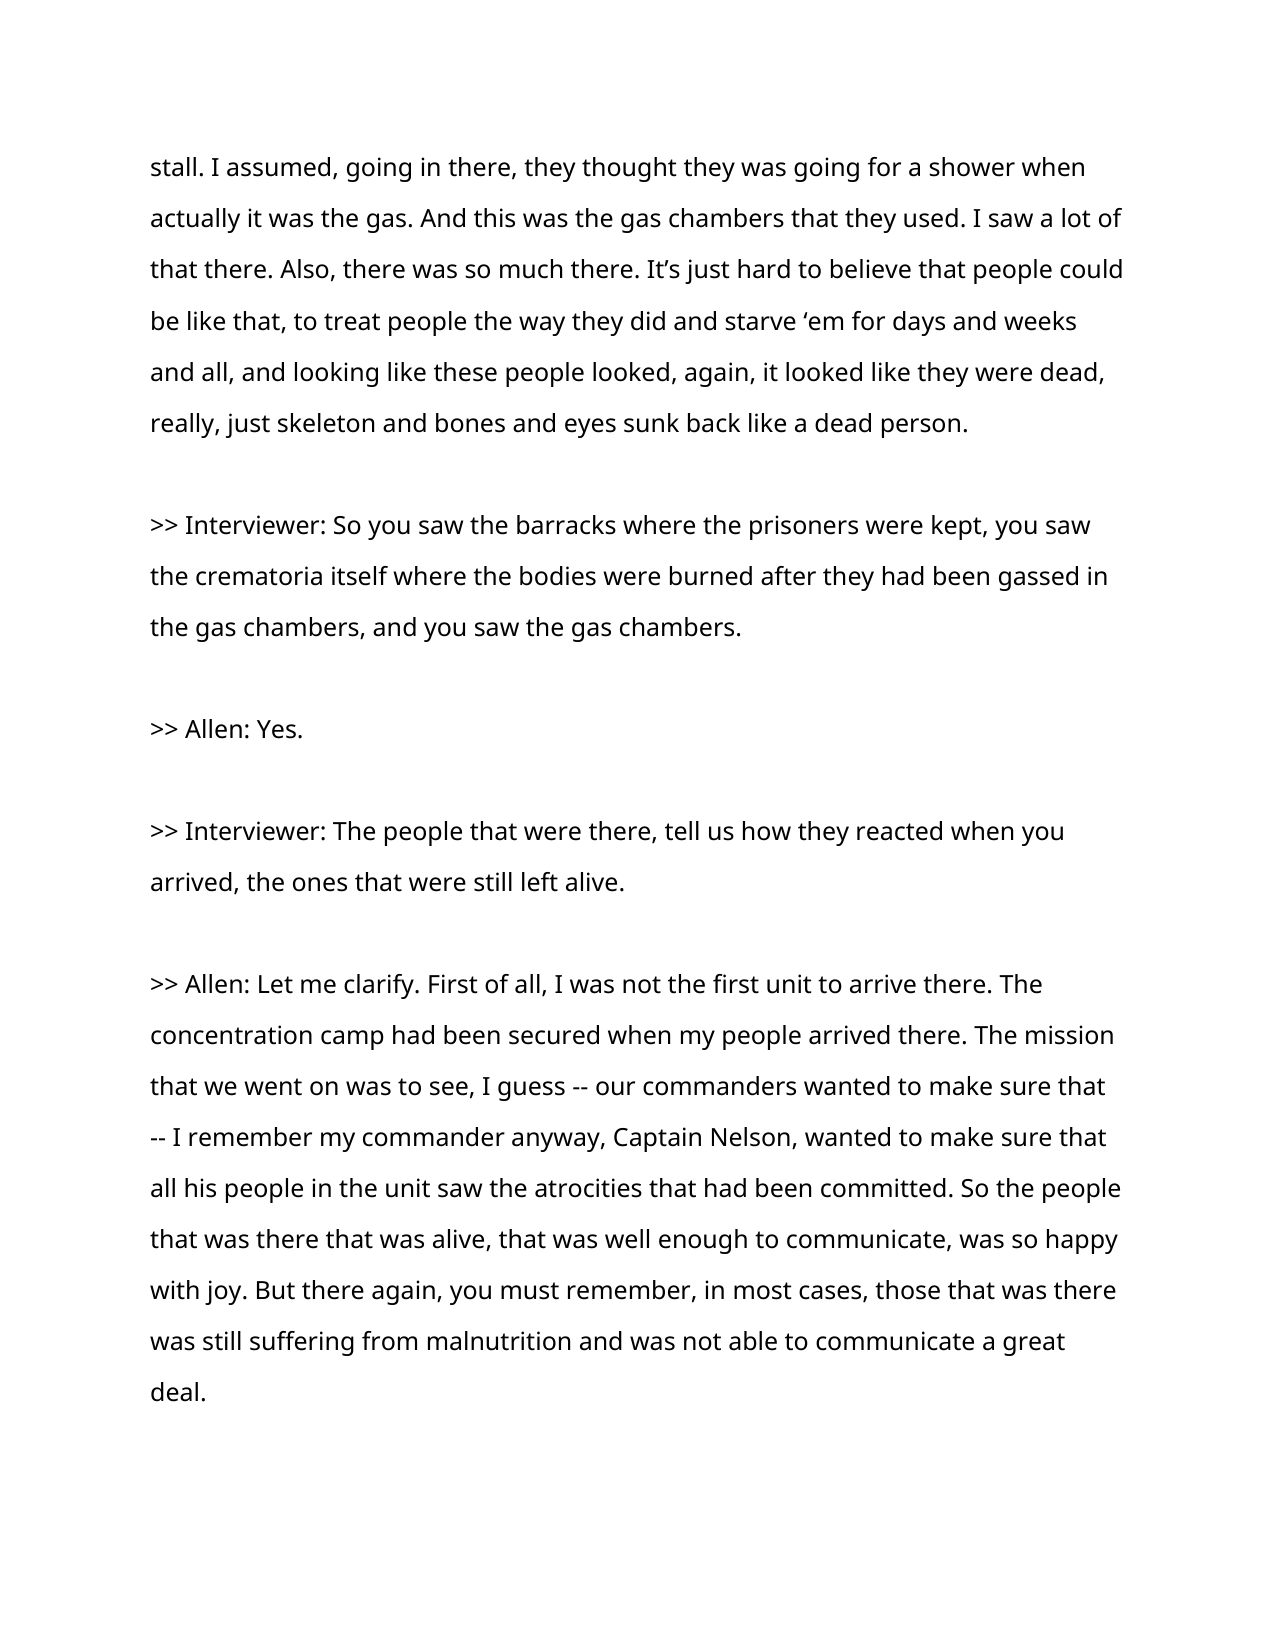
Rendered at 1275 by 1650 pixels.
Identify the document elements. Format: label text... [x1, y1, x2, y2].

text >> Interviewer: So you saw the barracks where the prisoners were kept, you saw the crematoria itself where the bodies were burned after they had been gassed in the gas chambers, and you saw the gas chambers. [150, 507, 1125, 643]
text >> Allen: Yes. [150, 711, 1125, 746]
text >> Allen: Let me clarify. First of all, I was not the first unit to arrive there. The concentration camp had been secured when my people arrived there. The mission that we went on was to see, I guess -- our commanders wanted to make sure that -- I remember my commander anyway, Captain Nelson, wanted to make sure that all his people in the unit saw the atrocities that had been committed. So the people that was there that was alive, that was well enough to communicate, was so happy with joy. But there again, you must remember, in most cases, those that was there was still suffering from malnutrition and was not able to communicate a great deal. [150, 967, 1125, 1409]
text >> Interviewer: The people that were there, tell us how they reacted when you arrived, the ones that were still left alive. [150, 813, 1125, 899]
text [150, 150, 1125, 439]
